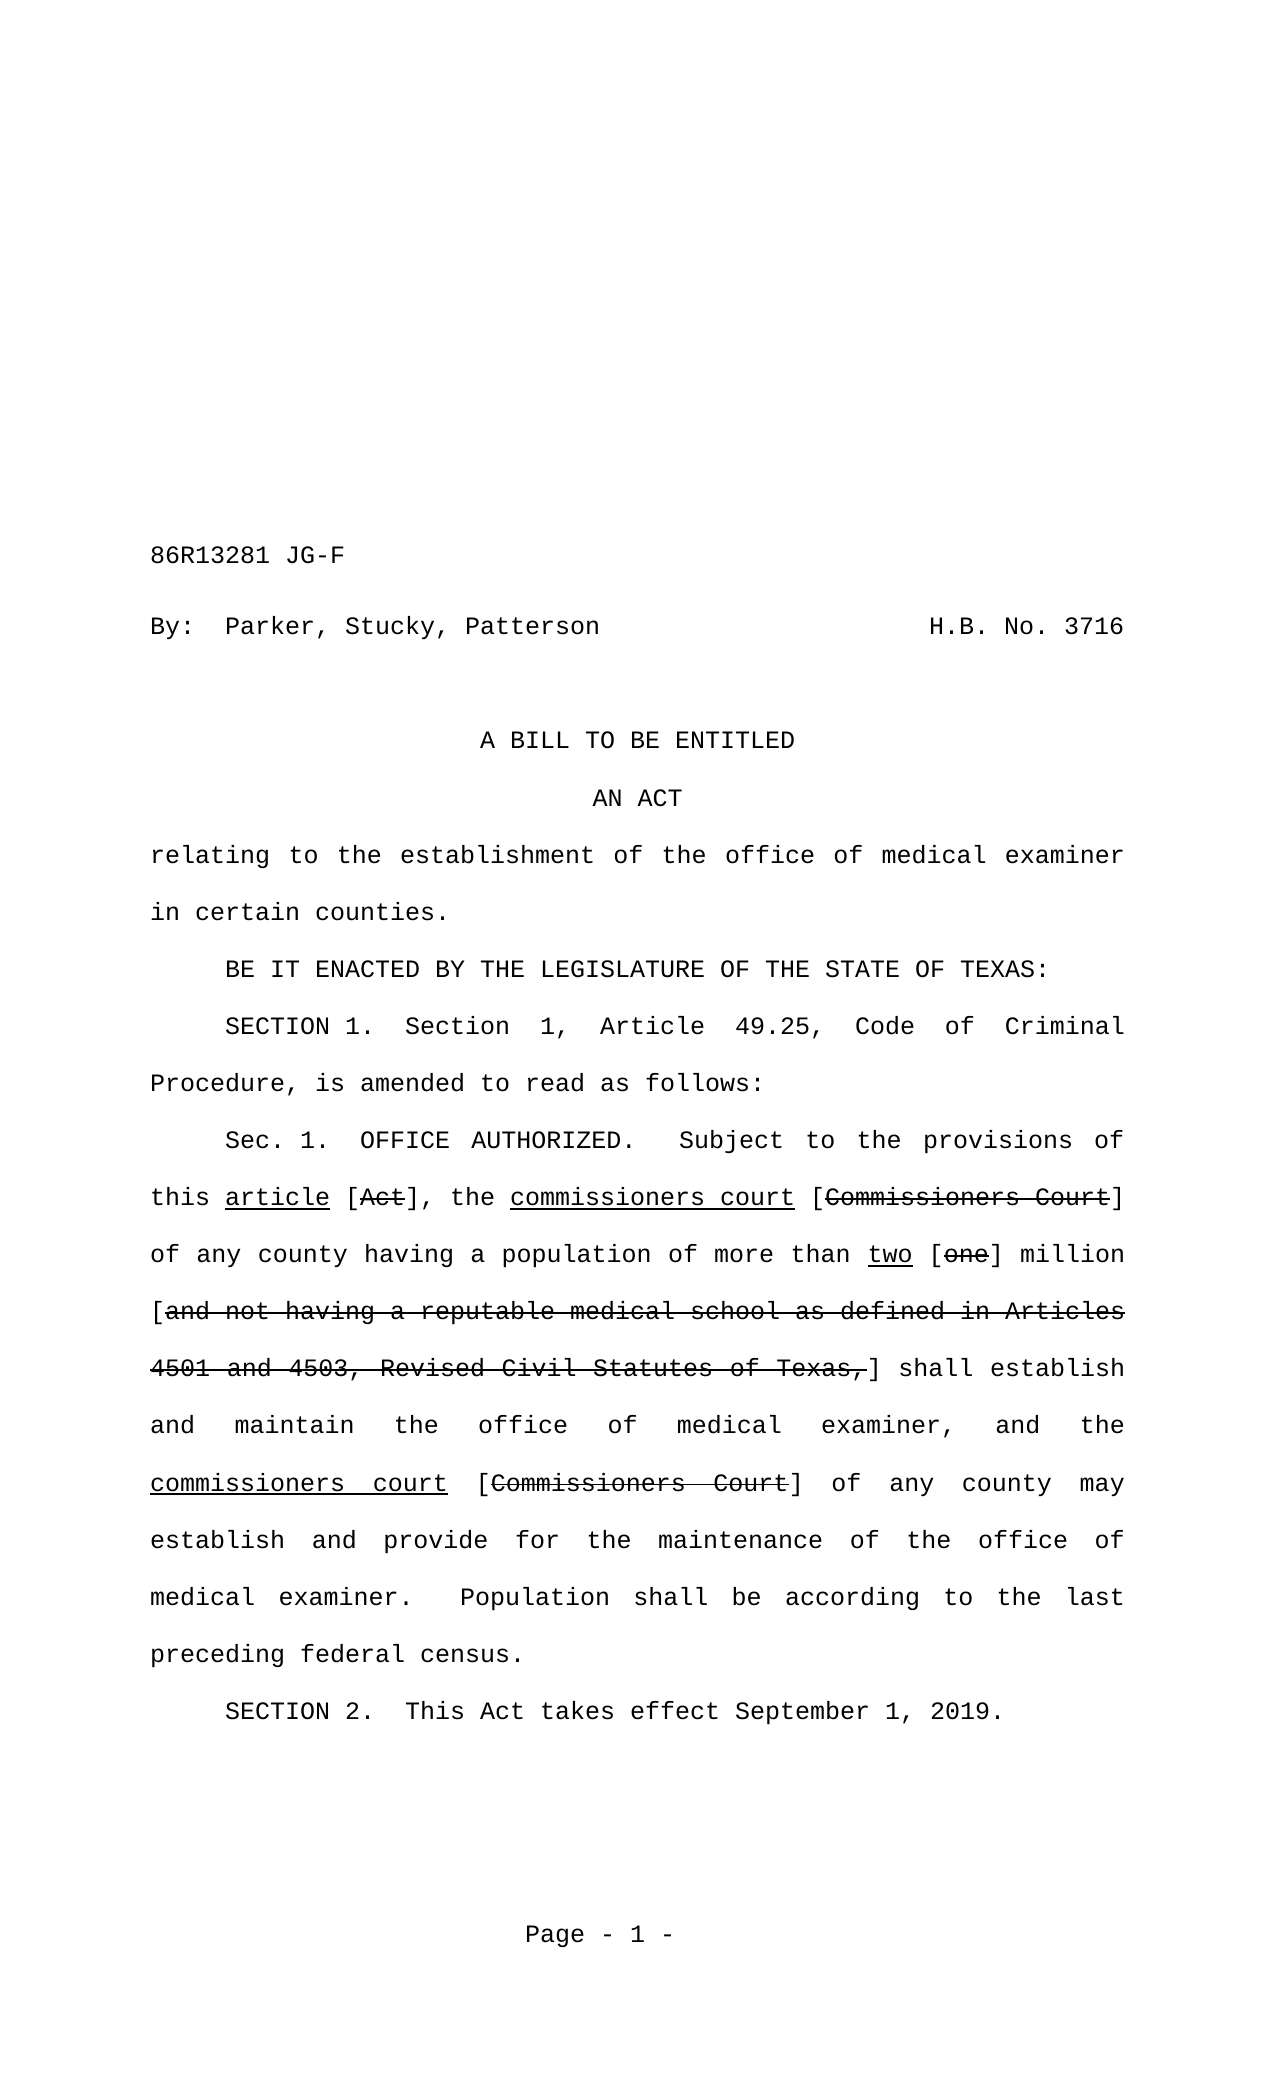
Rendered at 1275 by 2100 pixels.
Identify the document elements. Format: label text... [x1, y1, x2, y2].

text By: Parker, Stucky, Patterson H.B. No. 3716 [150, 614, 1125, 642]
text 86R13281 JG-F [150, 542, 1125, 571]
text relating to the establishment of the office of medical examiner in certain counties. [150, 842, 1125, 928]
text SECTION 1. Section 1, Article 49.25, Code of Criminal Procedure, is amended to read as follows: [150, 1013, 1125, 1099]
text BE IT ENACTED BY THE LEGISLATURE OF THE STATE OF TEXAS: [150, 956, 1125, 985]
text Sec. 1. OFFICE AUTHORIZED. Subject to the provisions of this article [Act], the commissioners court [Commissioners Court] of any county having a population of more than two [one] million [and not having a reputable medical school as defined in Articles 4501 and 4503, Revised Civil Statutes of Texas,] shall establish and maintain the office of medical examiner, and the commissioners court [Commissioners Court] of any county may establish and provide for the maintenance of the office of medical examiner. Population shall be according to the last preceding federal census. [150, 1127, 1125, 1670]
text A BILL TO BE ENTITLED [150, 728, 1125, 756]
text SECTION 2. This Act takes effect September 1, 2019. [150, 1698, 1125, 1727]
text AN ACT [150, 785, 1125, 813]
